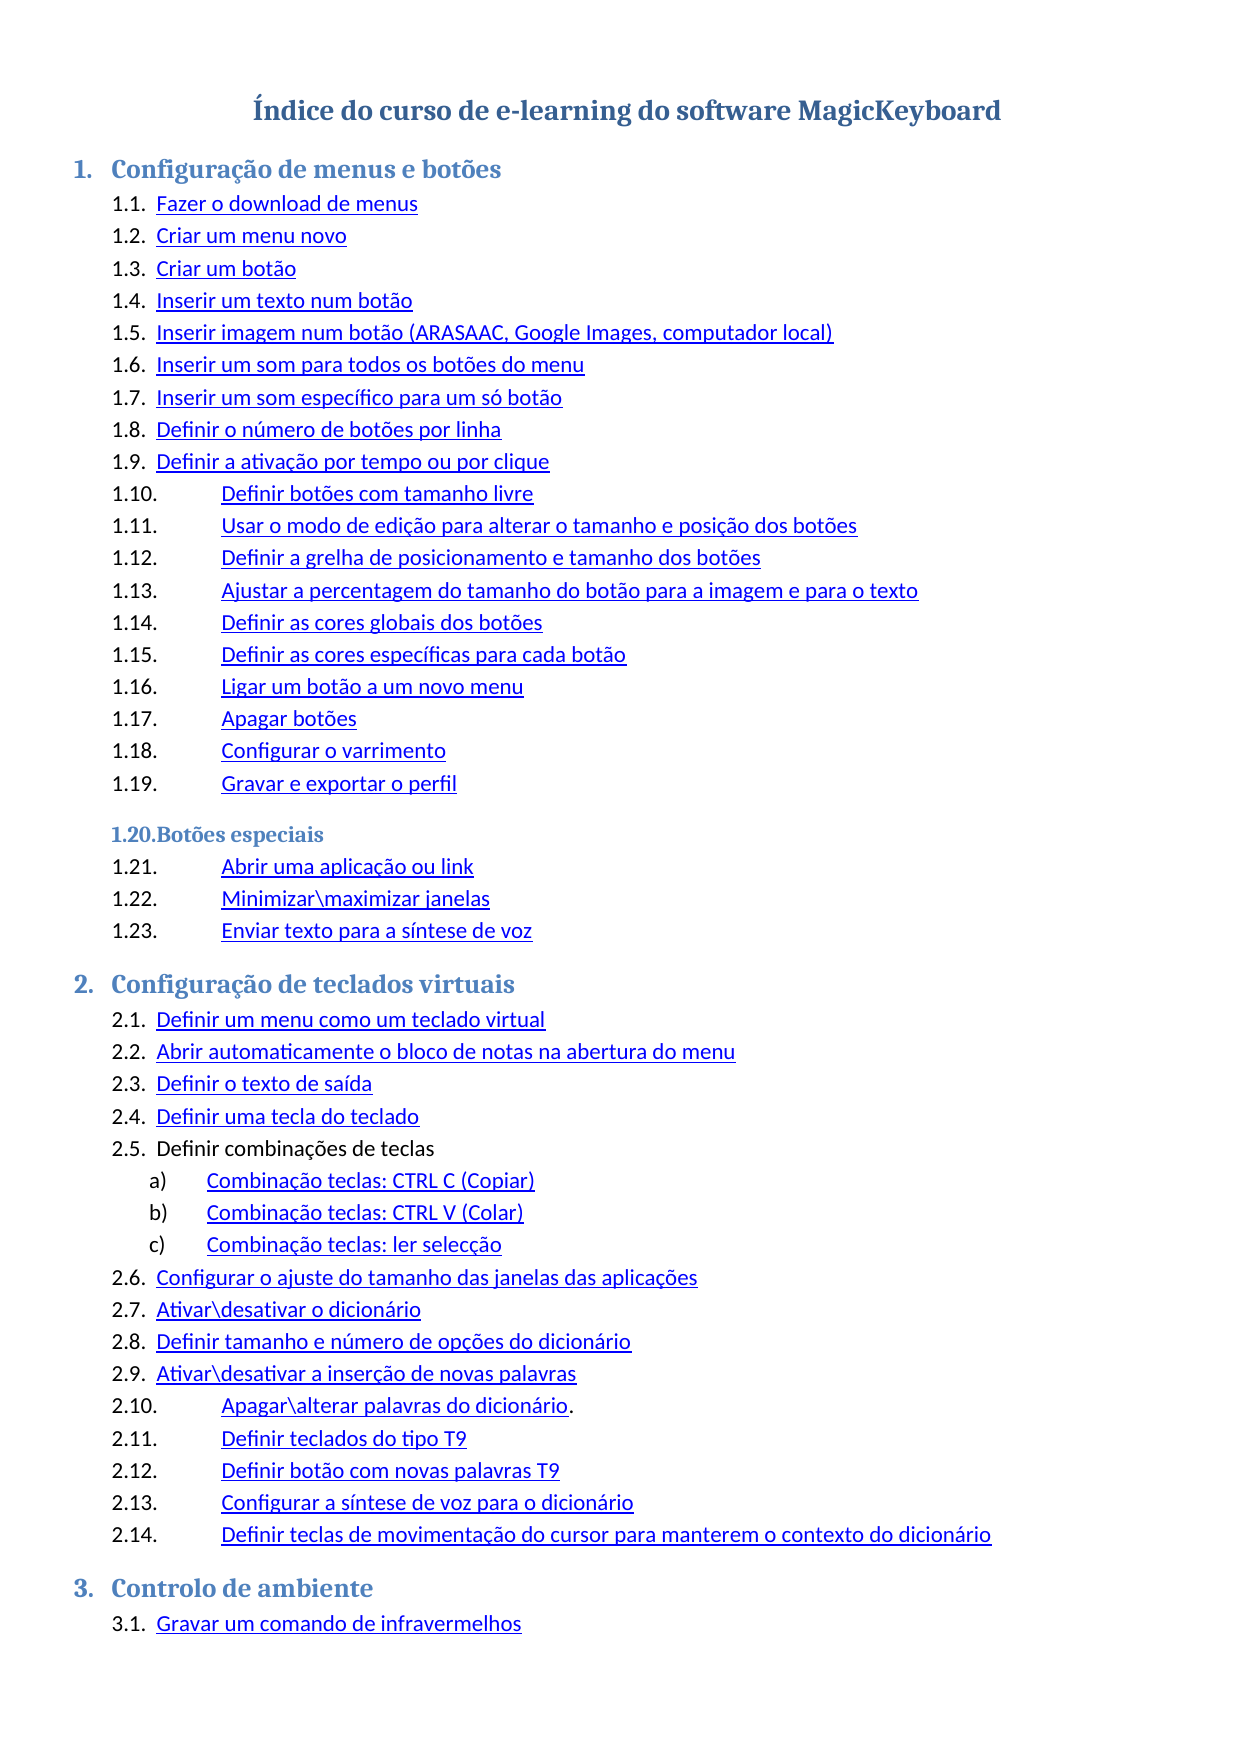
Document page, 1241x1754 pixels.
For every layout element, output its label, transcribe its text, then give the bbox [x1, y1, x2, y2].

list Ligar um botão a um novo menu [111, 672, 1181, 700]
list Gravar e exportar o perfil [111, 769, 1181, 797]
list Apagar botões [111, 704, 1181, 732]
list Definir as cores globais dos botões [111, 608, 1181, 636]
list Definir botões com tamanho livre [111, 479, 1181, 507]
list Definir o número de botões por linha [111, 415, 1181, 443]
list Definir um menu como um teclado virtual [111, 1005, 1181, 1033]
list Gravar um comando de infravermelhos [111, 1609, 1181, 1637]
list Minimizar\maximizar janelas [111, 884, 1181, 912]
list Abrir uma aplicação ou link [111, 852, 1181, 880]
list Criar um botão [111, 254, 1181, 282]
subtitle Botões especiais [111, 822, 1181, 848]
list Ajustar a percentagem do tamanho do botão para a imagem e para o texto [111, 576, 1181, 604]
list Definir uma tecla do teclado [111, 1102, 1181, 1130]
list Definir a grelha de posicionamento e tamanho dos botões [111, 543, 1181, 572]
subtitle Controlo de ambiente [74, 1573, 1181, 1604]
subtitle Configuração de menus e botões [74, 154, 1181, 185]
list Combinação teclas: CTRL C (Copiar) [149, 1166, 1181, 1194]
list Definir a ativação por tempo ou por clique [111, 447, 1181, 475]
list Definir tamanho e número de opções do dicionário [111, 1327, 1181, 1355]
list Definir o texto de saída [111, 1069, 1181, 1098]
list Abrir automaticamente o bloco de notas na abertura do menu [111, 1037, 1181, 1065]
list Inserir um texto num botão [111, 286, 1181, 314]
list Ativar\desativar a inserção de novas palavras [111, 1359, 1181, 1387]
list Criar um menu novo [111, 222, 1181, 250]
list Inserir imagem num botão (ARASAAC, Google Images, computador local) [111, 318, 1181, 346]
list Fazer o download de menus [111, 189, 1181, 217]
subtitle Índice do curso de e-learning do software MagicKeyboard [74, 94, 1181, 128]
list Apagar\alterar palavras do dicionário. [111, 1391, 1181, 1419]
list Combinação teclas: CTRL V (Colar) [149, 1198, 1181, 1226]
list Configurar o ajuste do tamanho das janelas das aplicações [111, 1263, 1181, 1291]
list Definir teclas de movimentação do cursor para manterem o contexto do dicionário [111, 1520, 1181, 1548]
subtitle Configuração de teclados virtuais [74, 969, 1181, 1001]
list Configurar a síntese de voz para o dicionário [111, 1488, 1181, 1516]
list Inserir um som para todos os botões do menu [111, 350, 1181, 378]
list Ativar\desativar o dicionário [111, 1295, 1181, 1323]
list Enviar texto para a síntese de voz [111, 916, 1181, 944]
list Definir teclados do tipo T9 [111, 1424, 1181, 1452]
list Inserir um som específico para um só botão [111, 383, 1181, 411]
list Definir as cores específicas para cada botão [111, 640, 1181, 668]
list Definir combinações de teclas [111, 1134, 1181, 1162]
list Combinação teclas: ler selecção [149, 1231, 1181, 1258]
list Definir botão com novas palavras T9 [111, 1456, 1181, 1484]
list Configurar o varrimento [111, 737, 1181, 765]
list Usar o modo de edição para alterar o tamanho e posição dos botões [111, 511, 1181, 539]
